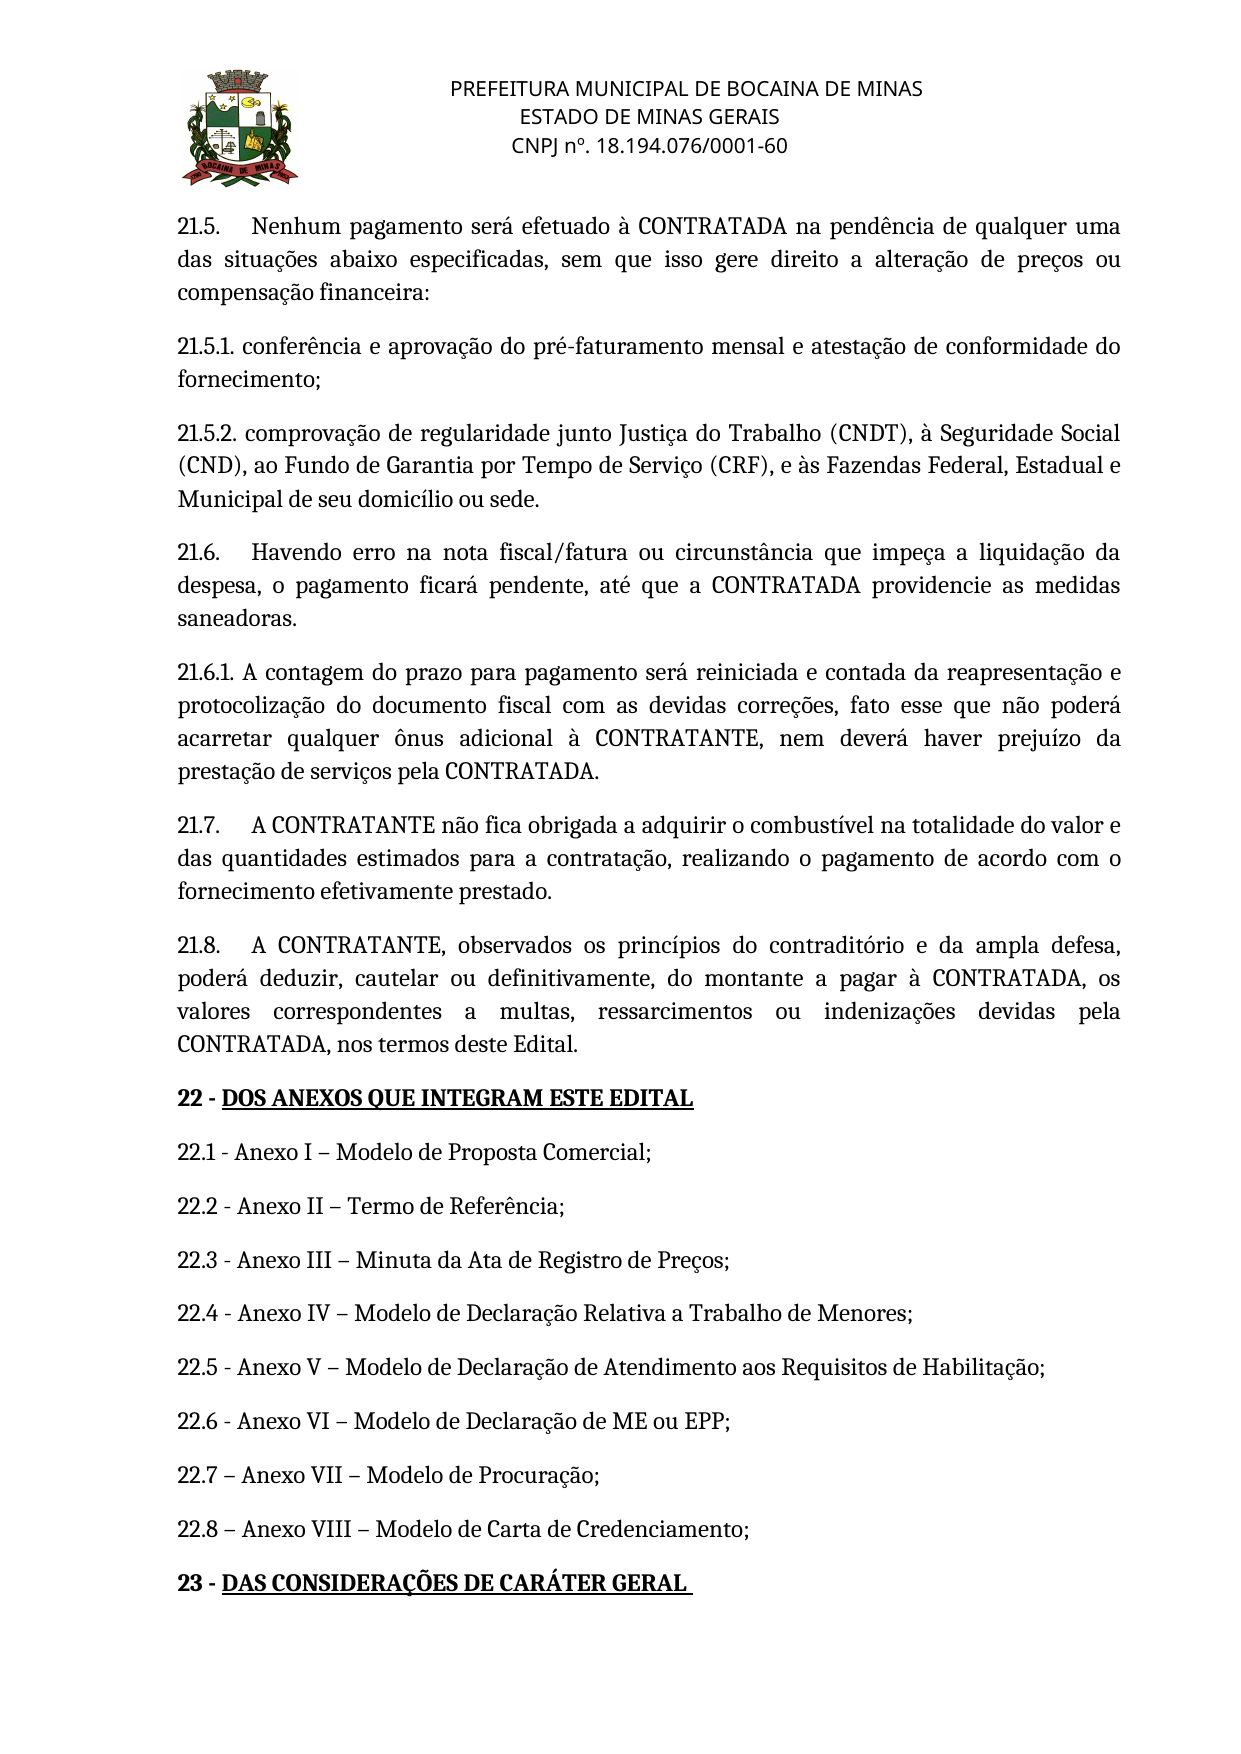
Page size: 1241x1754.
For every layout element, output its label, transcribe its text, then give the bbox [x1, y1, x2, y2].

text 22.7 – Anexo VII – Modelo de Procuração; [177, 1461, 1122, 1490]
text 21.5. Nenhum pagamento será efetuado à CONTRATADA na pendência de qualquer uma das situações abaixo especificadas, sem que isso gere direito a alteração de preços ou compensação financeira: [177, 212, 1122, 306]
text 22.8 – Anexo VIII – Modelo de Carta de Credenciamento; [177, 1515, 1122, 1543]
text 21.6. Havendo erro na nota fiscal/fatura ou circunstância que impeça a liquidação da despesa, o pagamento ficará pendente, até que a CONTRATADA providencie as medidas saneadoras. [177, 538, 1122, 633]
text 21.5.2. comprovação de regularidade junto Justiça do Trabalho (CNDT), à Seguridade Social (CND), ao Fundo de Garantia por Tempo de Serviço (CRF), e às Fazendas Federal, Estadual e Municipal de seu domicílio ou sede. [177, 418, 1122, 513]
text 22.4 - Anexo IV – Modelo de Declaração Relativa a Trabalho de Menores; [177, 1299, 1122, 1328]
text 22.6 - Anexo VI – Modelo de Declaração de ME ou EPP; [177, 1407, 1122, 1436]
text 21.6.1. A contagem do prazo para pagamento será reiniciada e contada da reapresentação e protocolização do documento fiscal com as devidas correções, fato esse que não poderá acarretar qualquer ônus adicional à CONTRATANTE, nem deverá haver prejuízo da prestação de serviços pela CONTRATADA. [177, 658, 1122, 786]
picture [180, 69, 300, 190]
text 21.5.1. conferência e aprovação do pré-faturamento mensal e atestação de conformidade do fornecimento; [177, 332, 1122, 393]
text 22.1 - Anexo I – Modelo de Proposta Comercial; [177, 1138, 1122, 1167]
text 22.2 - Anexo II – Termo de Referência; [177, 1192, 1122, 1220]
text 22.5 - Anexo V – Modelo de Declaração de Atendimento aos Requisitos de Habilitação; [177, 1353, 1122, 1382]
text 21.8. A CONTRATANTE, observados os princípios do contraditório e da ampla defesa, poderá deduzir, cautelar ou definitivamente, do montante a pagar à CONTRATADA, os valores correspondentes a multas, ressarcimentos ou indenizações devidas pela CONTRATADA, nos termos deste Edital. [177, 931, 1122, 1059]
text 21.7. A CONTRATANTE não fica obrigada a adquirir o combustível na totalidade do valor e das quantidades estimados para a contratação, realizando o pagamento de acordo com o fornecimento efetivamente prestado. [177, 811, 1122, 906]
text 23 - DAS CONSIDERAÇÕES DE CARÁTER GERAL [177, 1569, 1122, 1597]
text 22 - DOS ANEXOS QUE INTEGRAM ESTE EDITAL [177, 1084, 1122, 1113]
text 22.3 - Anexo III – Minuta da Ata de Registro de Preços; [177, 1246, 1122, 1274]
